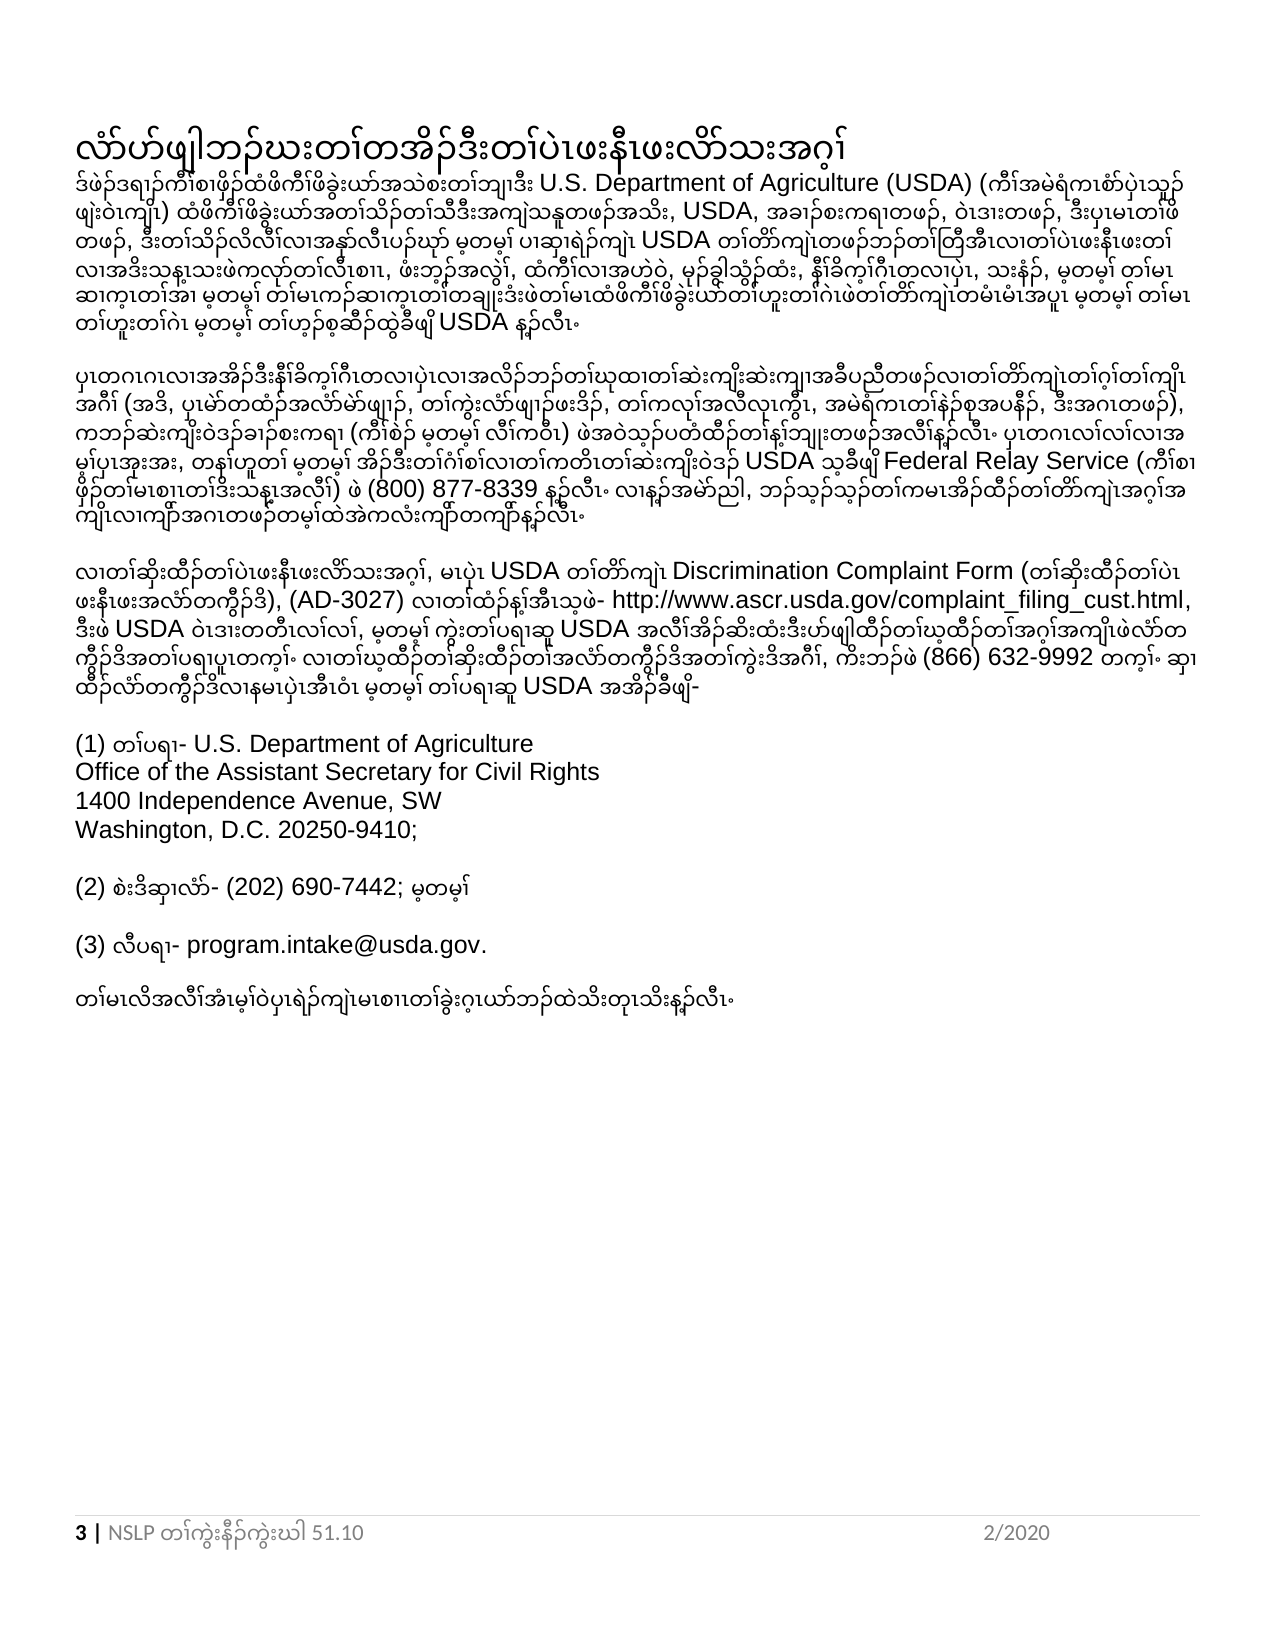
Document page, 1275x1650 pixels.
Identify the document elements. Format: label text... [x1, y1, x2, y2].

subtitle လံာ်ပာ်ဖျါဘၣ်ဃးတၢ်တအိၣ်ဒီးတၢ်ပဲၤဖးနီၤဖးလိာ်သးအဂ့ၢ် [75, 129, 1200, 168]
text ဒ်ဖဲၣ်ဒရၢၣ်ကီၢ်စၢဖှိၣ်ထံဖိကီၢ်ဖိခွဲးယာ်အသဲစးတၢ်ဘျၢဒီး U.S. Department of Agriculture (USDA) (ကီၢ်အမဲရံကၤစံာ်ပှဲၤသူၣ်ဖျဲးဝဲၤကျိၤ) ထံဖိကီၢ်ဖိခွဲးယာ်အတၢ်သိၣ်တၢ်သီဒီးအကျဲသနူတဖၣ်အသိး, USDA, အခၢၣ်စးကရၢတဖၣ်, ဝဲၤဒၢးတဖၣ်, ဒီးပှၤမၤတၢ်ဖိတဖၣ်, ဒီးတၢ်သိၣ်လိလီၢ်လၢအနုာ်လီၤပၣ်ဃုာ် မ့တမ့ၢ် ပၢဆှၢရဲၣ်ကျဲၤ USDA တၢ်တိာ်ကျဲၤတဖၣ်ဘၣ်တၢ်တြီအီၤလၢတၢ်ပဲၤဖးနီၤဖးတၢ်လၢအဒိးသန့ၤသးဖဲကလုာ်တၢ်လီၤစၢၤ, ဖံးဘ့ၣ်အလွဲၢ်, ထံကီၢ်လၢအဟဲဝဲ, မုၣ်ခွါသွံၣ်ထံး, နီၢ်ခိက့ၢ်ဂီၤတလၢပှဲၤ, သးနံၣ်, မ့တမ့ၢ် တၢ်မၤဆၢက့ၤတၢ်အၢ မ့တမ့ၢ် တၢ်မၤကၣ်ဆၢက့ၤတၢ်တချုးဒံးဖဲတၢ်မၤထံဖိကီၢ်ဖိခွဲးယာ်တၢ်ဟူးတၢ်ဂဲၤဖဲတၢ်တိာ်ကျဲၤတမံၤမံၤအပူၤ မ့တမ့ၢ် တၢ်မၤတၢ်ဟူးတၢ်ဂဲၤ မ့တမ့ၢ် တၢ်ဟ့ၣ်စ့ဆီၣ်ထွဲခီဖျိ USDA န့ၣ်လီၤႋ ပှၤတဂၤဂၤလၢအအိၣ်ဒီးနီၢ်ခိက့ၢ်ဂီၤတလၢပှဲၤလၢအလိၣ်ဘၣ်တၢ်ဃုထၢတၢ်ဆဲးကျိးဆဲးကျၢအခီပညီတဖၣ်လၢတၢ်တိာ်ကျဲၤတၢ်ဂ့ၢ်တၢ်ကျိၤအဂီၢ် (အဒိ, ပှၤမဲာ်တထံၣ်အလံာ်မဲာ်ဖျၢၣ်, တၢ်ကွဲးလံာ်ဖျၢၣ်ဖးဒိၣ်, တၢ်ကလုၢ်အလီလုၤကွီၤ, အမဲရံကၤတၢ်နဲၣ်စုအပနီၣ်, ဒီးအဂၤတဖၣ်), ကဘၣ်ဆဲးကျိးဝဲဒၣ်ခၢၣ်စးကရၢ (ကီၢ်စဲၣ် မ့တမ့ၢ် လီၢ်ကဝီၤ) ဖဲအဝဲသ့ၣ်ပတံထီၣ်တၢ်န့ၢ်ဘျုးတဖၣ်အလီၢ်န့ၣ်လီၤႋ ပှၤတဂၤလၢ်လၢ်လၢအမ့ၢ်ပှၤအုးအး, တနၢ်ဟူတၢ် မ့တမ့ၢ် အိၣ်ဒီးတၢ်ဂံၢ်စၢ်လၢတၢ်ကတိၤတၢ်ဆဲးကျိးဝဲဒၣ် USDA သ့ခီဖျိ Federal Relay Service (ကီၢ်စၢဖှိၣ်တၢ်မၤစၢၤတၢ်ဒိးသန့ၤအလီၢ်) ဖဲ (800) 877-8339 န့ၣ်လီၤႋ လၢန့ၣ်အမဲာ်ညါ, ဘၣ်သ့ၣ်သ့ၣ်တၢ်ကမၤအိၣ်ထီၣ်တၢ်တိာ်ကျဲၤအဂ့ၢ်အကျိၤလၢကျိာ်အဂၤတဖၣ်တမ့ၢ်ထဲအဲကလံးကျိာ်တကျိာ်န့ၣ်လီၤႋ လၢတၢ်ဆှိးထီၣ်တၢ်ပဲၤဖးနီၤဖးလိာ်သးအဂ့ၢ်, မၤပှဲၤ USDA တၢ်တိာ်ကျဲၤ Discrimination Complaint Form (တၢ်ဆှိးထီၣ်တၢ်ပဲၤဖးနီၤဖးအလံာ်တကွီၣ်ဒိ), (AD-3027) လၢတၢ်ထံၣ်န့ၢ်အီၤသ့ဖဲ- http://www.ascr.usda.gov/complaint_filing_cust.html, ဒီးဖဲ USDA ဝဲၤဒၢးတတီၤလၢ်လၢ်, မ့တမ့ၢ် ကွဲးတၢ်ပရၢဆူ USDA အလီၢ်အိၣ်ဆိးထံးဒီးပာ်ဖျါထီၣ်တၢ်ဃ့ထီၣ်တၢ်အဂ့ၢ်အကျိၤဖဲလံာ်တကွီၣ်ဒိအတၢ်ပရၢပူၤတက့ၢ်ႋ လၢတၢ်ဃ့ထီၣ်တၢ်ဆှိးထီၣ်တၢ်အလံာ်တကွီၣ်ဒိအတၢ်ကွဲးဒိအဂီၢ်, ကိးဘၣ်ဖဲ (866) 632-9992 တက့ၢ်ႋ ဆှၢထီၣ်လံာ်တကွီၣ်ဒိလၢနမၤပှဲၤအီၤဝံၤ မ့တမ့ၢ် တၢ်ပရၢဆူ USDA အအိၣ်ခီဖျိ- (1) တၢ်ပရၢ- U.S. Department of Agriculture Office of the Assistant Secretary for Civil Rights 1400 Independence Avenue, SW Washington, D.C. 20250-9410; (2) စဲးဒိဆှၢလံာ်- (202) 690-7442; မ့တမ့ၢ် (3) လီပရၢ- program.intake@usda.gov. တၢ်မၤလိအလီၢ်အံၤမ့ၢ်ဝဲပှၤရဲၣ်ကျဲၤမၤစၢၤတၢ်ခွဲးဂ့ၤယာ်ဘၣ်ထဲသိးတုၤသိးန့ၣ်လီၤႋ [75, 168, 1200, 1011]
